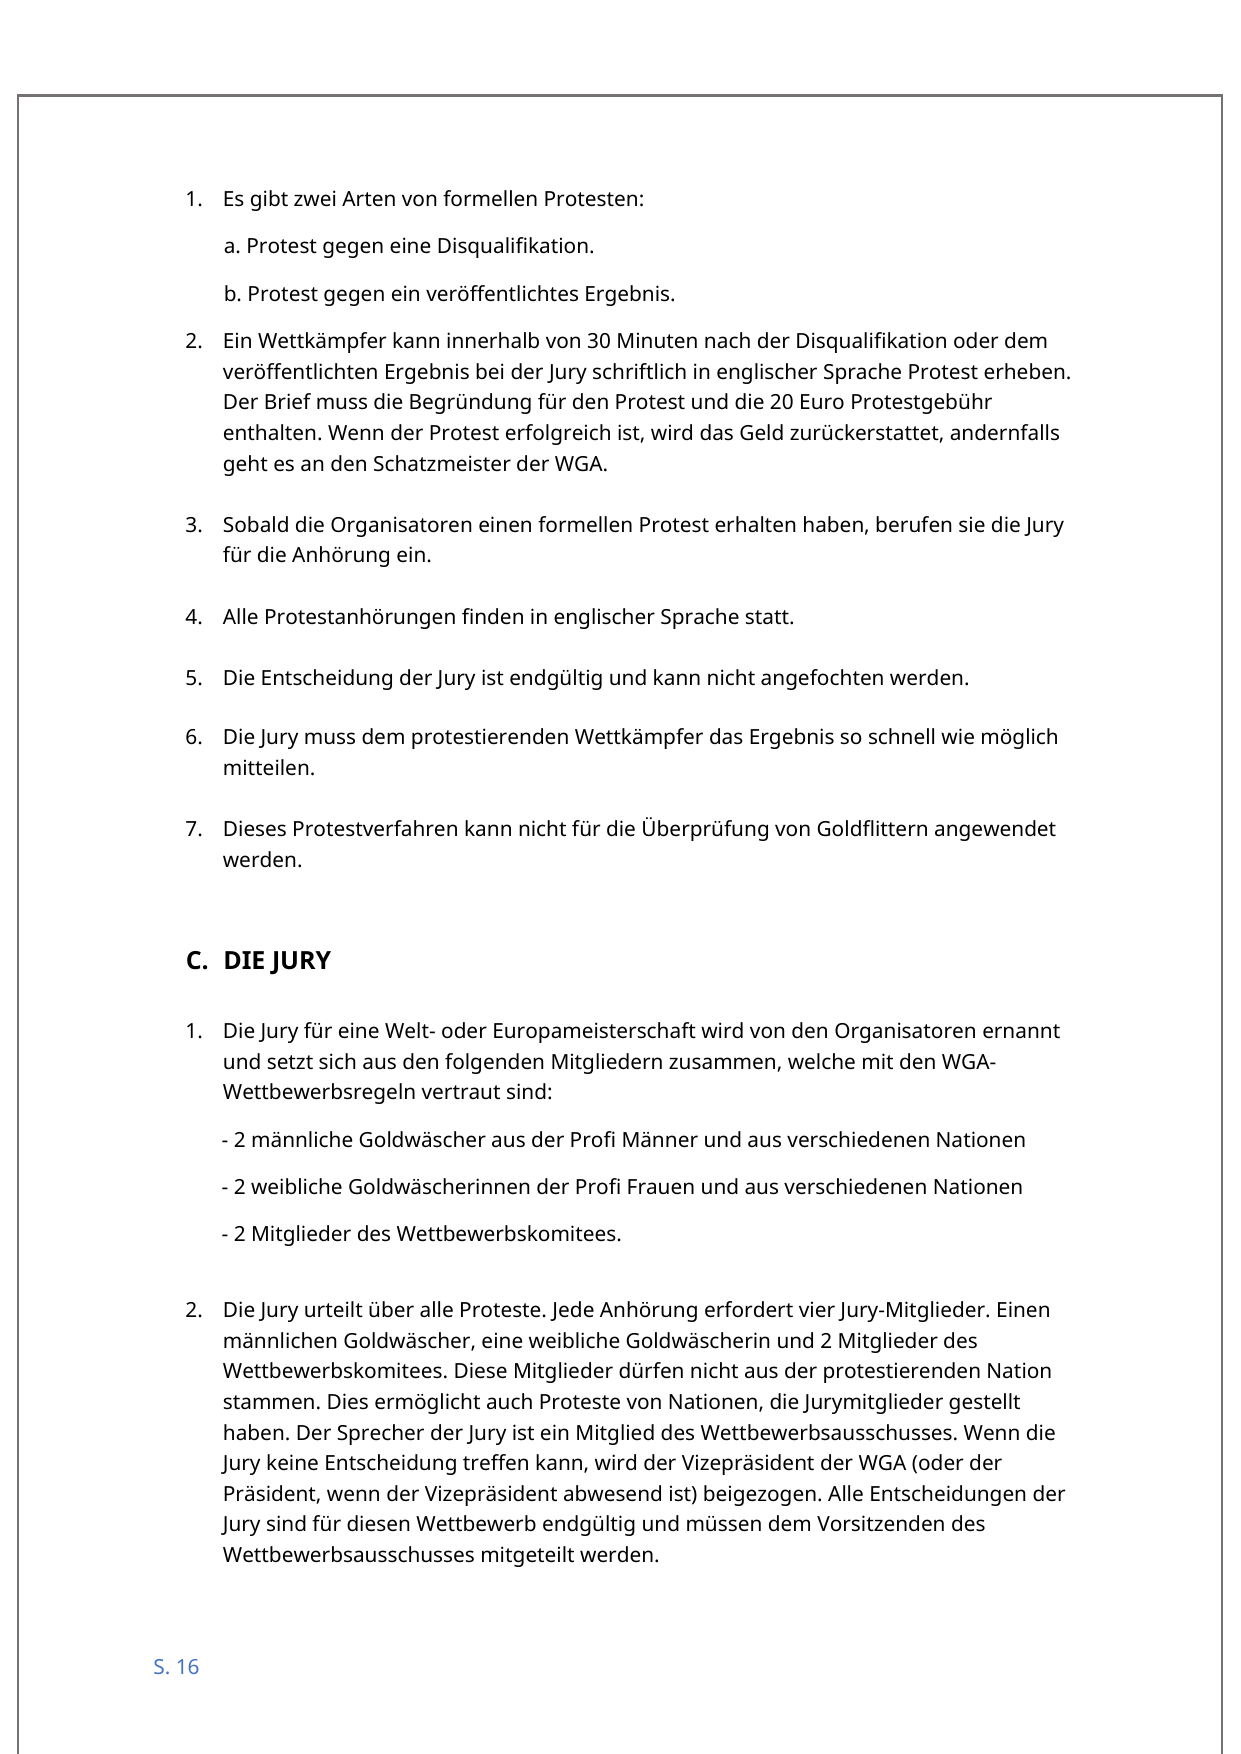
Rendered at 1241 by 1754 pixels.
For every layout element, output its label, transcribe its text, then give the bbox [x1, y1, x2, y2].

text - 2 weibliche Goldwäscherinnen der Profi Frauen und aus verschiedenen Nationen [221, 1172, 1093, 1201]
list Es gibt zwei Arten von formellen Protesten: [185, 184, 1093, 213]
text - 2 Mitglieder des Wettbewerbskomitees. [221, 1219, 1093, 1248]
list Dieses Protestverfahren kann nicht für die Überprüfung von Goldflittern angewendet werden. [185, 814, 1093, 873]
list Ein Wettkämpfer kann innerhalb von 30 Minuten nach der Disqualifikation oder dem veröffentlichten Ergebnis bei der Jury schriftlich in englischer Sprache Protest erheben. Der Brief muss die Begründung für den Protest und die 20 Euro Protestgebühr enthalten. Wenn der Protest erfolgreich ist, wird das Geld zurückerstattet, andernfalls geht es an den Schatzmeister der WGA. [185, 326, 1093, 477]
text b. Protest gegen ein veröffentlichtes Ergebnis. [223, 279, 1093, 307]
text - 2 männliche Goldwäscher aus der Profi Männer und aus verschiedenen Nationen [221, 1125, 1093, 1153]
list Sobald die Organisatoren einen formellen Protest erhalten haben, berufen sie die Jury für die Anhörung ein. [185, 510, 1093, 569]
list Die Jury muss dem protestierenden Wettkämpfer das Ergebnis so schnell wie möglich mitteilen. [185, 722, 1093, 781]
list Die Jury für eine Welt- oder Europameisterschaft wird von den Organisatoren ernannt und setzt sich aus den folgenden Mitgliedern zusammen, welche mit den WGA-Wettbewerbsregeln vertraut sind: [185, 1016, 1093, 1106]
list Alle Protestanhörungen finden in englischer Sprache statt. [185, 602, 1093, 630]
text a. Protest gegen eine Disqualifikation. [223, 232, 1093, 260]
list DIE JURY [186, 943, 1093, 977]
list Die Entscheidung der Jury ist endgültig und kann nicht angefochten werden. [185, 663, 1093, 692]
list Die Jury urteilt über alle Proteste. Jede Anhörung erfordert vier Jury-Mitglieder. Einen männlichen Goldwäscher, eine weibliche Goldwäscherin und 2 Mitglieder des Wettbewerbskomitees. Diese Mitglieder dürfen nicht aus der protestierenden Nation stammen. Dies ermöglicht auch Proteste von Nationen, die Jurymitglieder gestellt haben. Der Sprecher der Jury ist ein Mitglied des Wettbewerbsausschusses. Wenn die Jury keine Entscheidung treffen kann, wird der Vizepräsident der WGA (oder der Präsident, wenn der Vizepräsident abwesend ist) beigezogen. Alle Entscheidungen der Jury sind für diesen Wettbewerb endgültig und müssen dem Vorsitzenden des Wettbewerbsausschusses mitgeteilt werden. [185, 1295, 1093, 1568]
